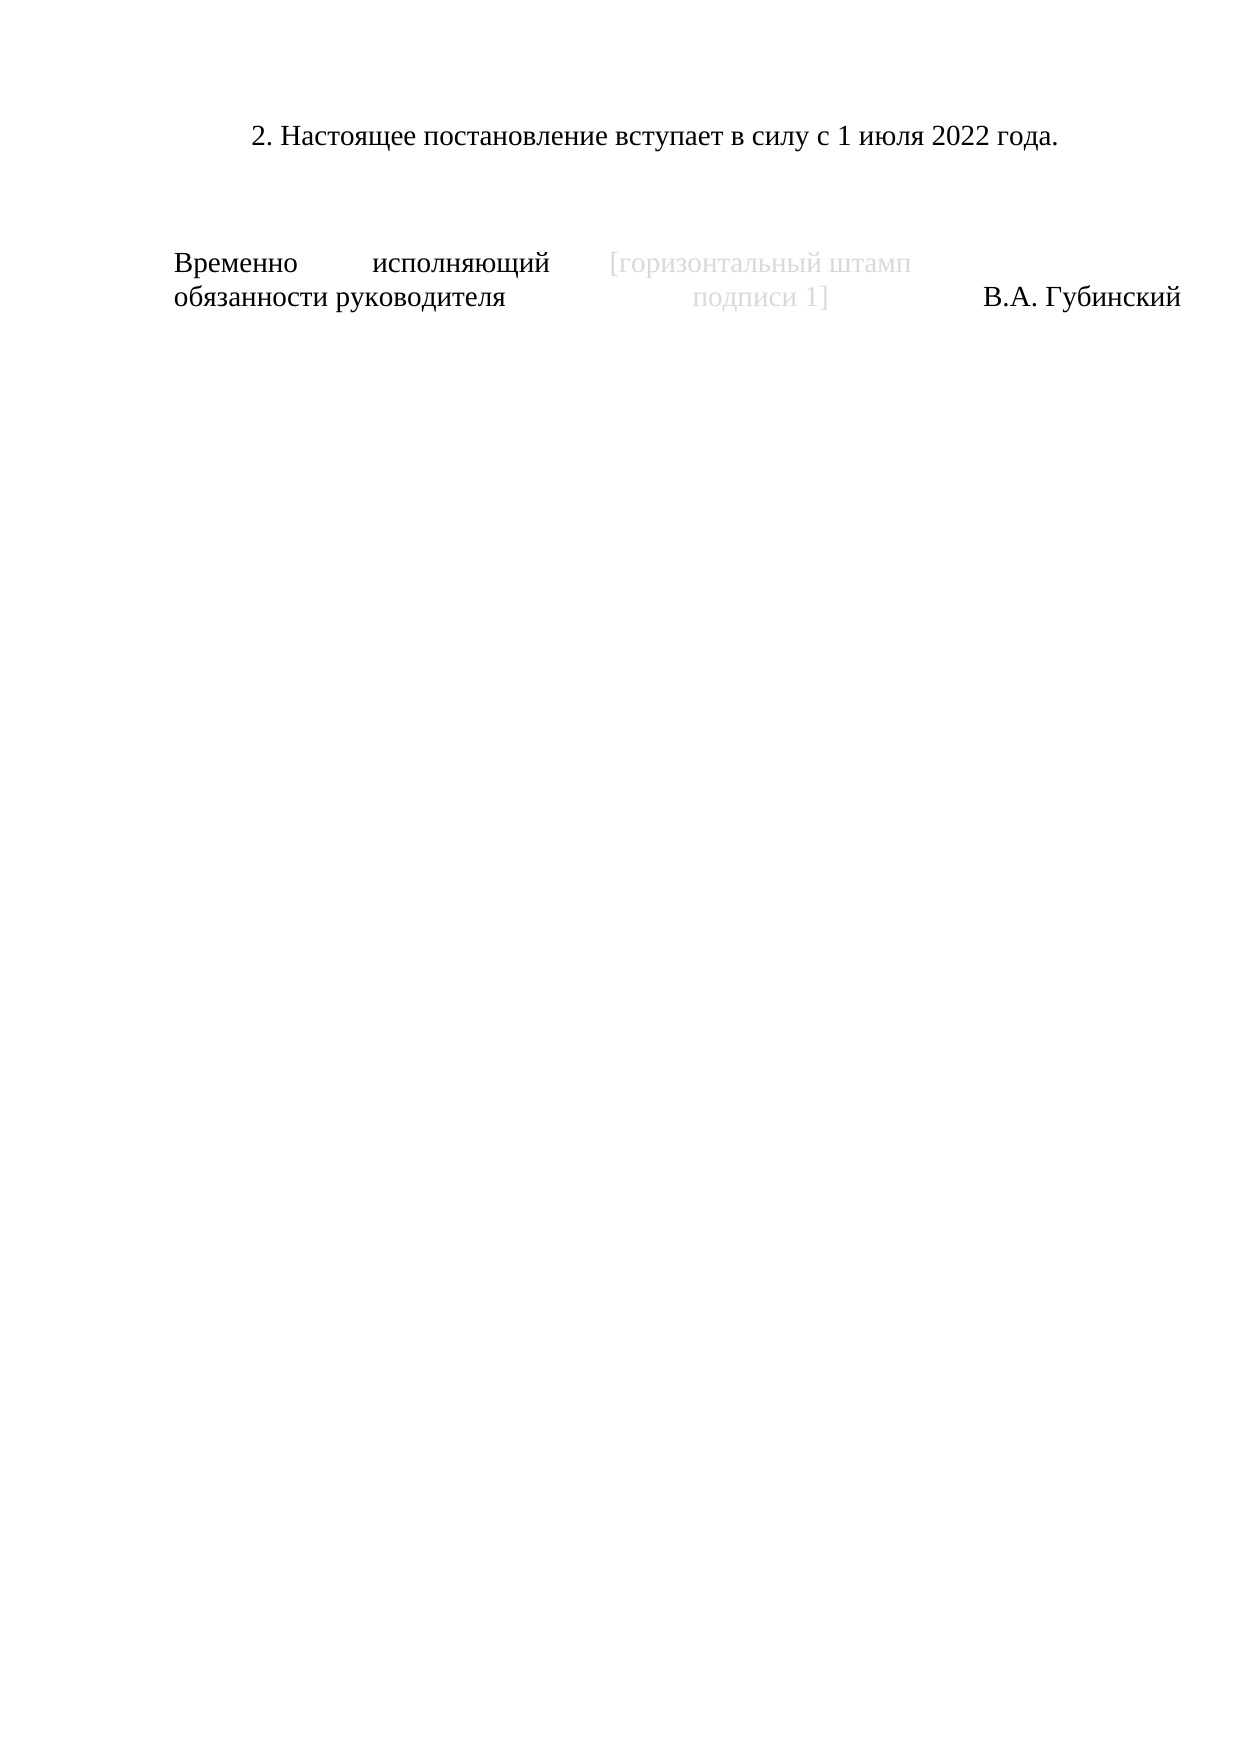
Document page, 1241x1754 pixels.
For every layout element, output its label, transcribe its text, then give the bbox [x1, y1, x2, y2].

text 2. Настоящее постановление вступает в силу с 1 июля 2022 года. [177, 118, 1181, 152]
table_header В.А. Губинский [960, 245, 1196, 379]
table_header [горизонтальный штамп подписи 1] [561, 245, 960, 379]
table_header Временно исполняющий обязанности руководителя [163, 245, 561, 379]
